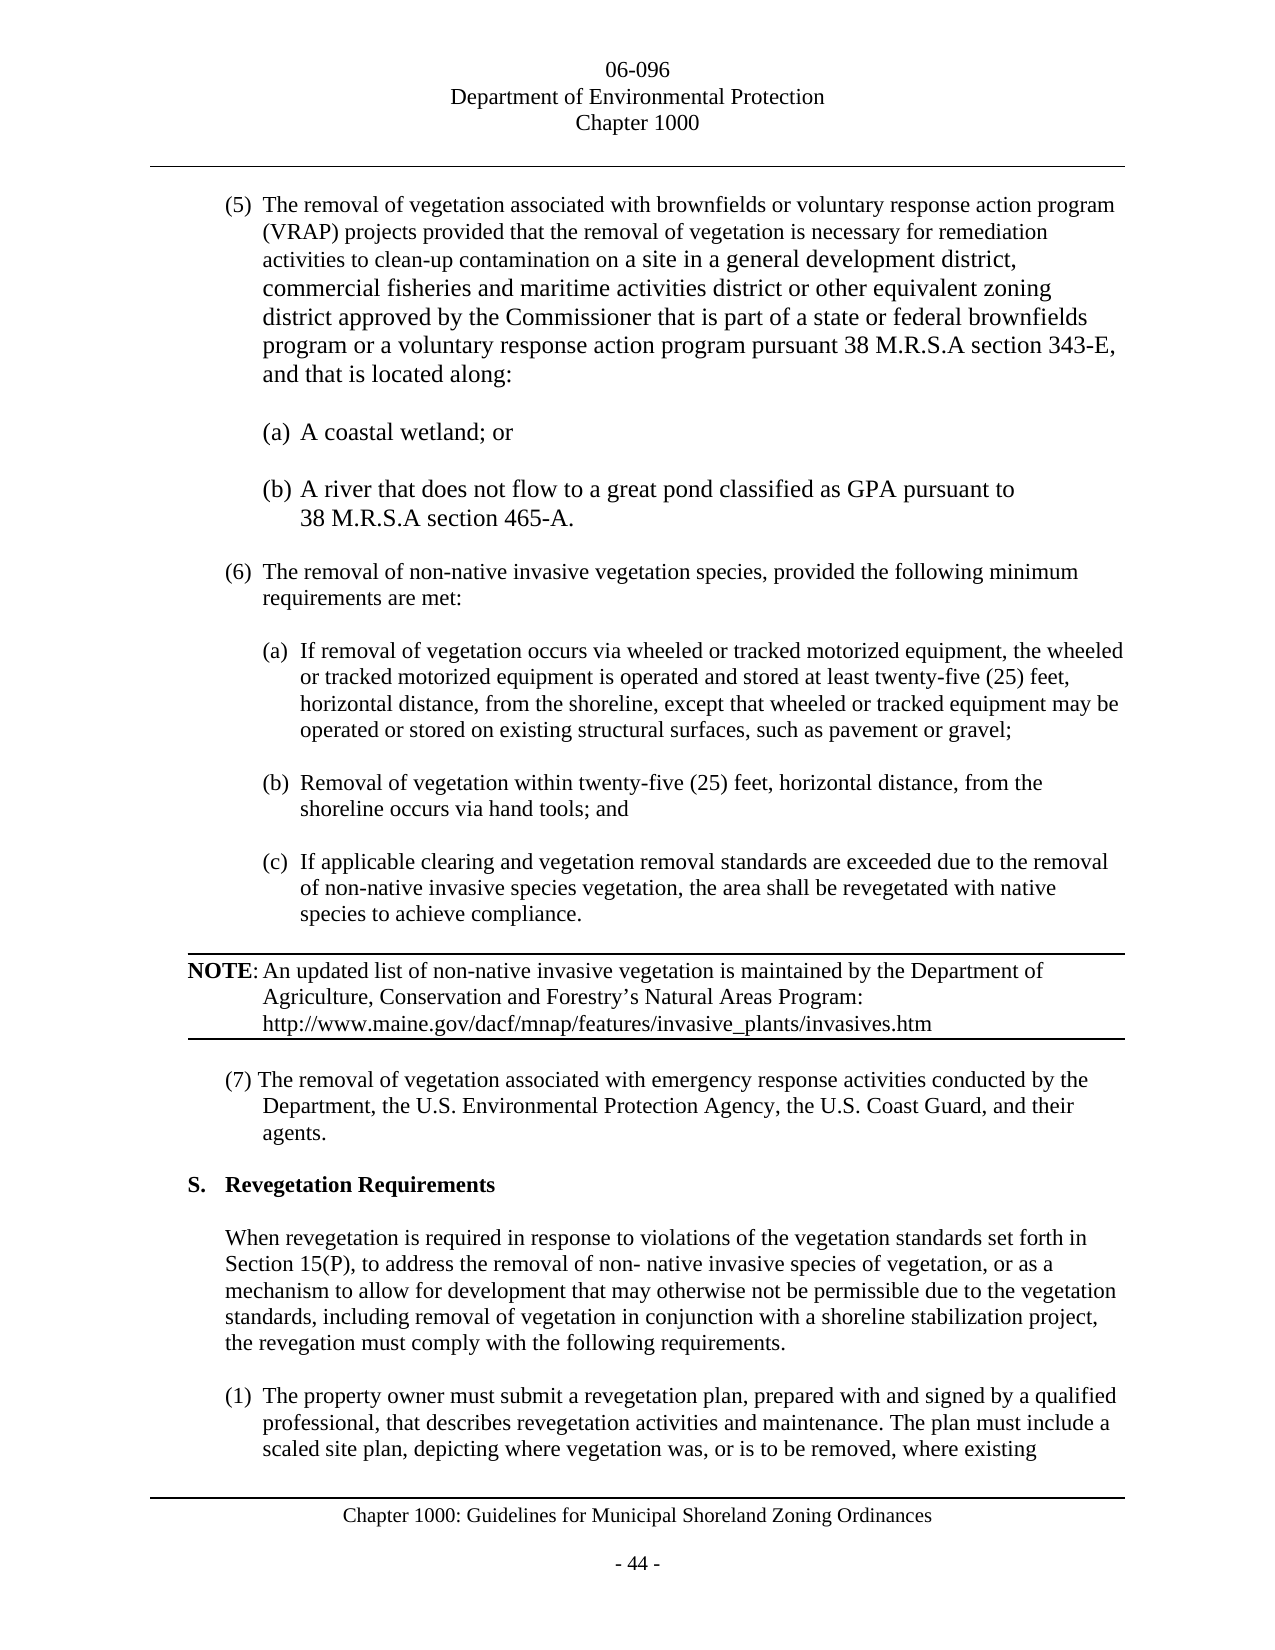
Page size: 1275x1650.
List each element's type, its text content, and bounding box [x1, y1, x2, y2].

text When revegetation is required in response to violations of the vegetation standards set forth in Section 15(P), to address the removal of non- native invasive species of vegetation, or as a mechanism to allow for development that may otherwise not be permissible due to the vegetation standards, including removal of vegetation in conjunction with a shoreline stabilization project, the revegation must comply with the following requirements. [225, 1224, 1125, 1356]
text S. Revegetation Requirements [187, 1171, 1125, 1198]
text (b) Removal of vegetation within twenty-five (25) feet, horizontal distance, from the shoreline occurs via hand tools; and [262, 769, 1125, 821]
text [225, 1382, 1125, 1461]
text (a) If removal of vegetation occurs via wheeled or tracked motorized equipment, the wheeled or tracked motorized equipment is operated and stored at least twenty-five (25) feet, horizontal distance, from the shoreline, except that wheeled or tracked equipment may be operated or stored on existing structural surfaces, such as pavement or gravel; [262, 637, 1125, 742]
text (a) A coastal wetland; or [262, 417, 1125, 445]
text (6) The removal of non-native invasive vegetation species, provided the following minimum requirements are met: [225, 558, 1125, 611]
text (7) The removal of vegetation associated with emergency response activities conducted by the Department, the U.S. Environmental Protection Agency, the U.S. Coast Guard, and their agents. [225, 1066, 1125, 1145]
text (5) The removal of vegetation associated with brownfields or voluntary response action program (VRAP) projects provided that the removal of vegetation is necessary for remediation activities to clean-up contamination on a site in a general development district, commercial fisheries and maritime activities district or other equivalent zoning district approved by the Commissioner that is part of a state or federal brownfields program or a voluntary response action program pursuant 38 M.R.S.A section 343-E, and that is located along: [225, 191, 1125, 388]
text (c) If applicable clearing and vegetation removal standards are exceeded due to the removal of non-native invasive species vegetation, the area shall be revegetated with native species to achieve compliance. [262, 848, 1125, 927]
text (b) A river that does not flow to a great pond classified as GPA pursuant to 38 M.R.S.A section 465-A. [262, 474, 1125, 532]
text NOTE: An updated list of non-native invasive vegetation is maintained by the Department of Agriculture, Conservation and Forestry’s Natural Areas Program: http://www.maine.gov/dacf/mnap/features/invasive_plants/invasives.htm [187, 954, 1125, 1039]
